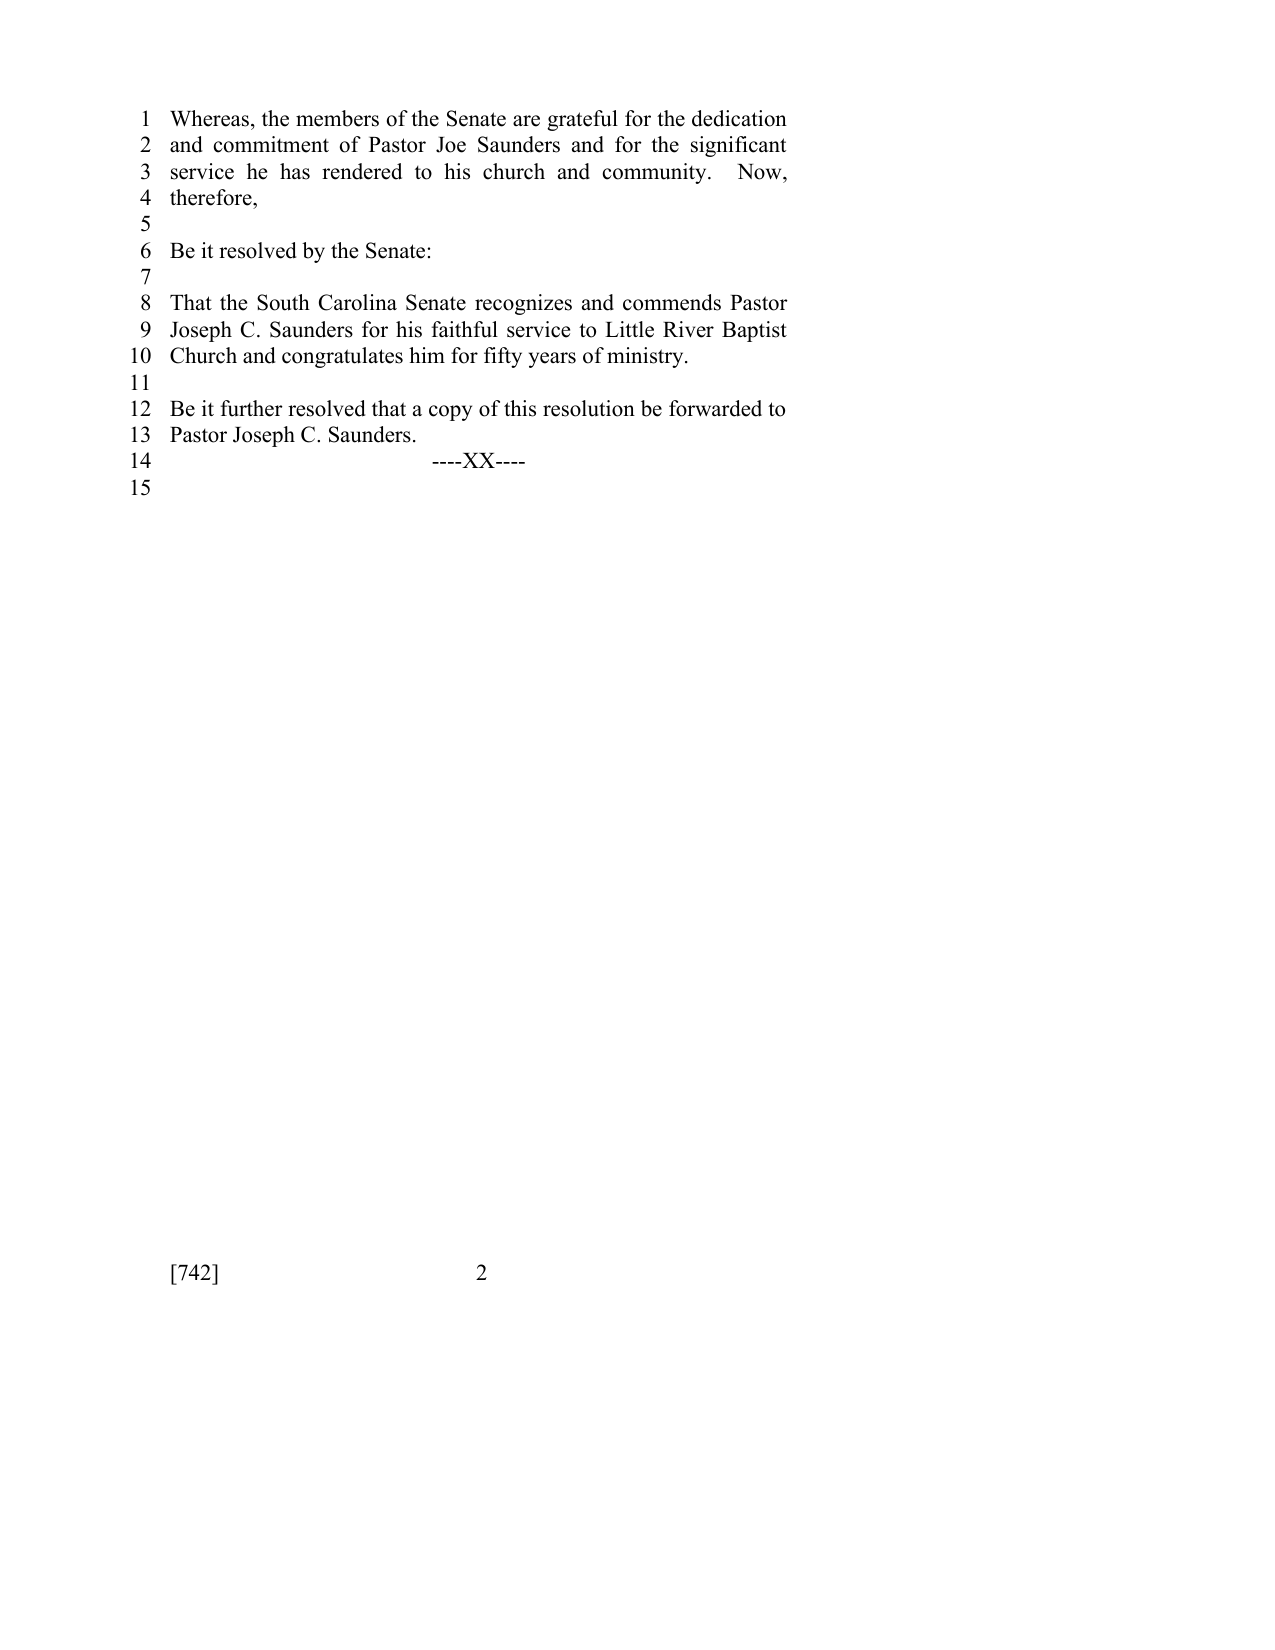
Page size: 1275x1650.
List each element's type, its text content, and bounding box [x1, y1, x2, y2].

text Whereas, the members of the Senate are grateful for the dedication and commitment of Pastor Joe Saunders and for the significant service he has rendered to his church and community. Now, therefore, [169, 105, 787, 210]
text Be it further resolved that a copy of this resolution be forwarded to Pastor Joseph C. Saunders. [169, 395, 787, 448]
text That the South Carolina Senate recognizes and commends Pastor Joseph C. Saunders for his faithful service to Little River Baptist Church and congratulates him for fifty years of ministry. [169, 289, 787, 368]
text Be it resolved by the Senate: [169, 237, 787, 263]
text ----XX---- [169, 448, 787, 474]
